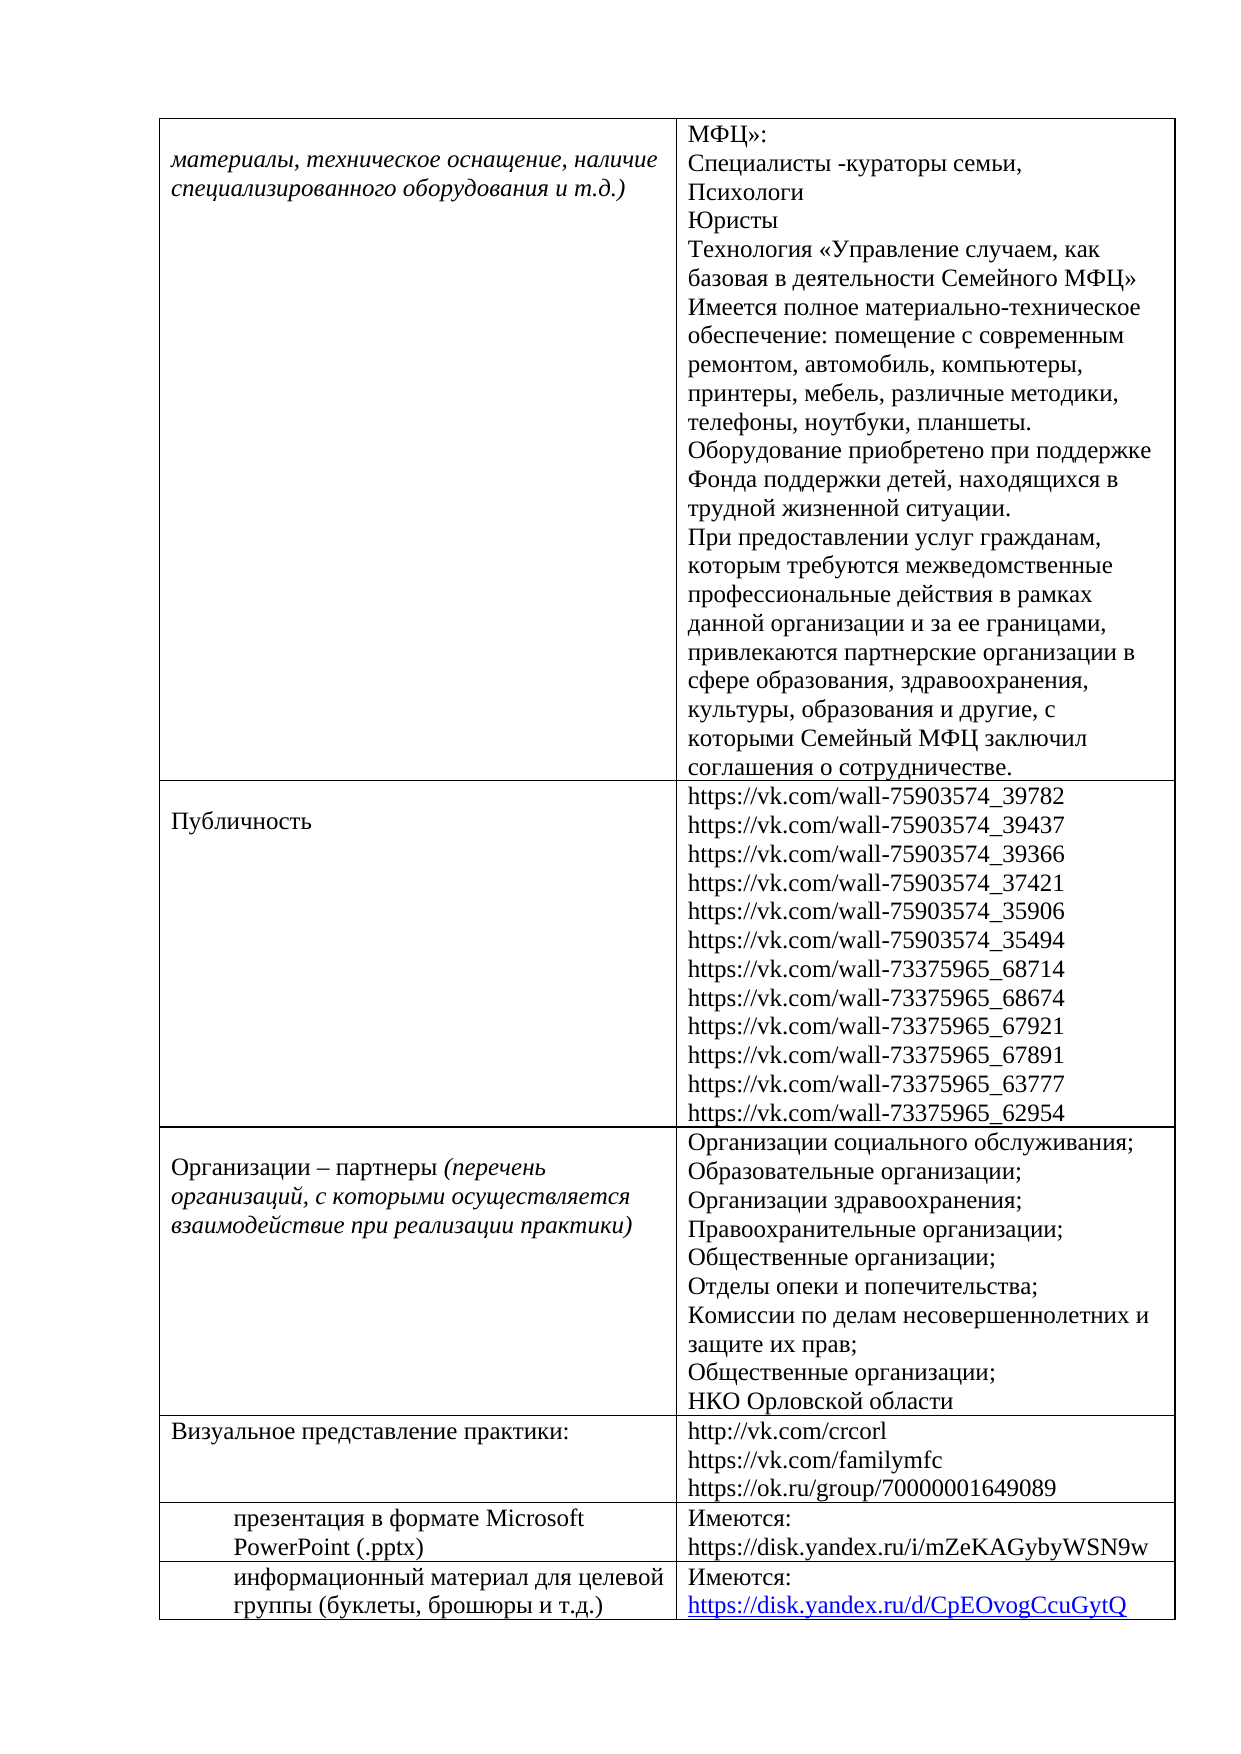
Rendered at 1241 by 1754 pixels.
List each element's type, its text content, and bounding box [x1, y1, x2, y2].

table_cell Имеются: https://disk.yandex.ru/d/CpEOvogCcuGytQ [677, 1562, 1174, 1619]
table_cell Организации социального обслуживания; Образовательные организации; Организации здравоохранения; Правоохранительные организации; Общественные организации; Отделы опеки и попечительства; Комиссии по делам несовершеннолетних и защите их прав; Общественные организации; НКО Орловской области [677, 1128, 1174, 1415]
table_cell Организации – партнеры (перечень организаций, с которыми осуществляется взаимодействие при реализации практики) [160, 1128, 676, 1415]
table_cell презентация в формате Microsoft PowerPoint (.pptx) [160, 1503, 676, 1561]
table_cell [677, 119, 1174, 780]
table_cell Публичность [160, 781, 676, 1126]
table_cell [160, 119, 676, 780]
table_cell Имеются: https://disk.yandex.ru/i/mZeKAGybyWSN9w [677, 1503, 1174, 1561]
table_cell Визуальное представление практики: [160, 1416, 676, 1502]
table_cell информационный материал для целевой группы (буклеты, брошюры и т.д.) [160, 1562, 676, 1619]
table_cell http://vk.com/crcorl https://vk.com/familymfc https://ok.ru/group/70000001649089 [677, 1416, 1174, 1502]
table_cell https://vk.com/wall-75903574_39782 https://vk.com/wall-75903574_39437 https://vk.com/wall-75903574_39366 https://vk.com/wall-75903574_37421 https://vk.com/wall-75903574_35906 https://vk.com/wall-75903574_35494 https://vk.com/wall-73375965_68714 https://vk.com/wall-73375965_68674 https://vk.com/wall-73375965_67921 https://vk.com/wall-73375965_67891 https://vk.com/wall-73375965_63777 https://vk.com/wall-73375965_62954 [677, 781, 1174, 1126]
